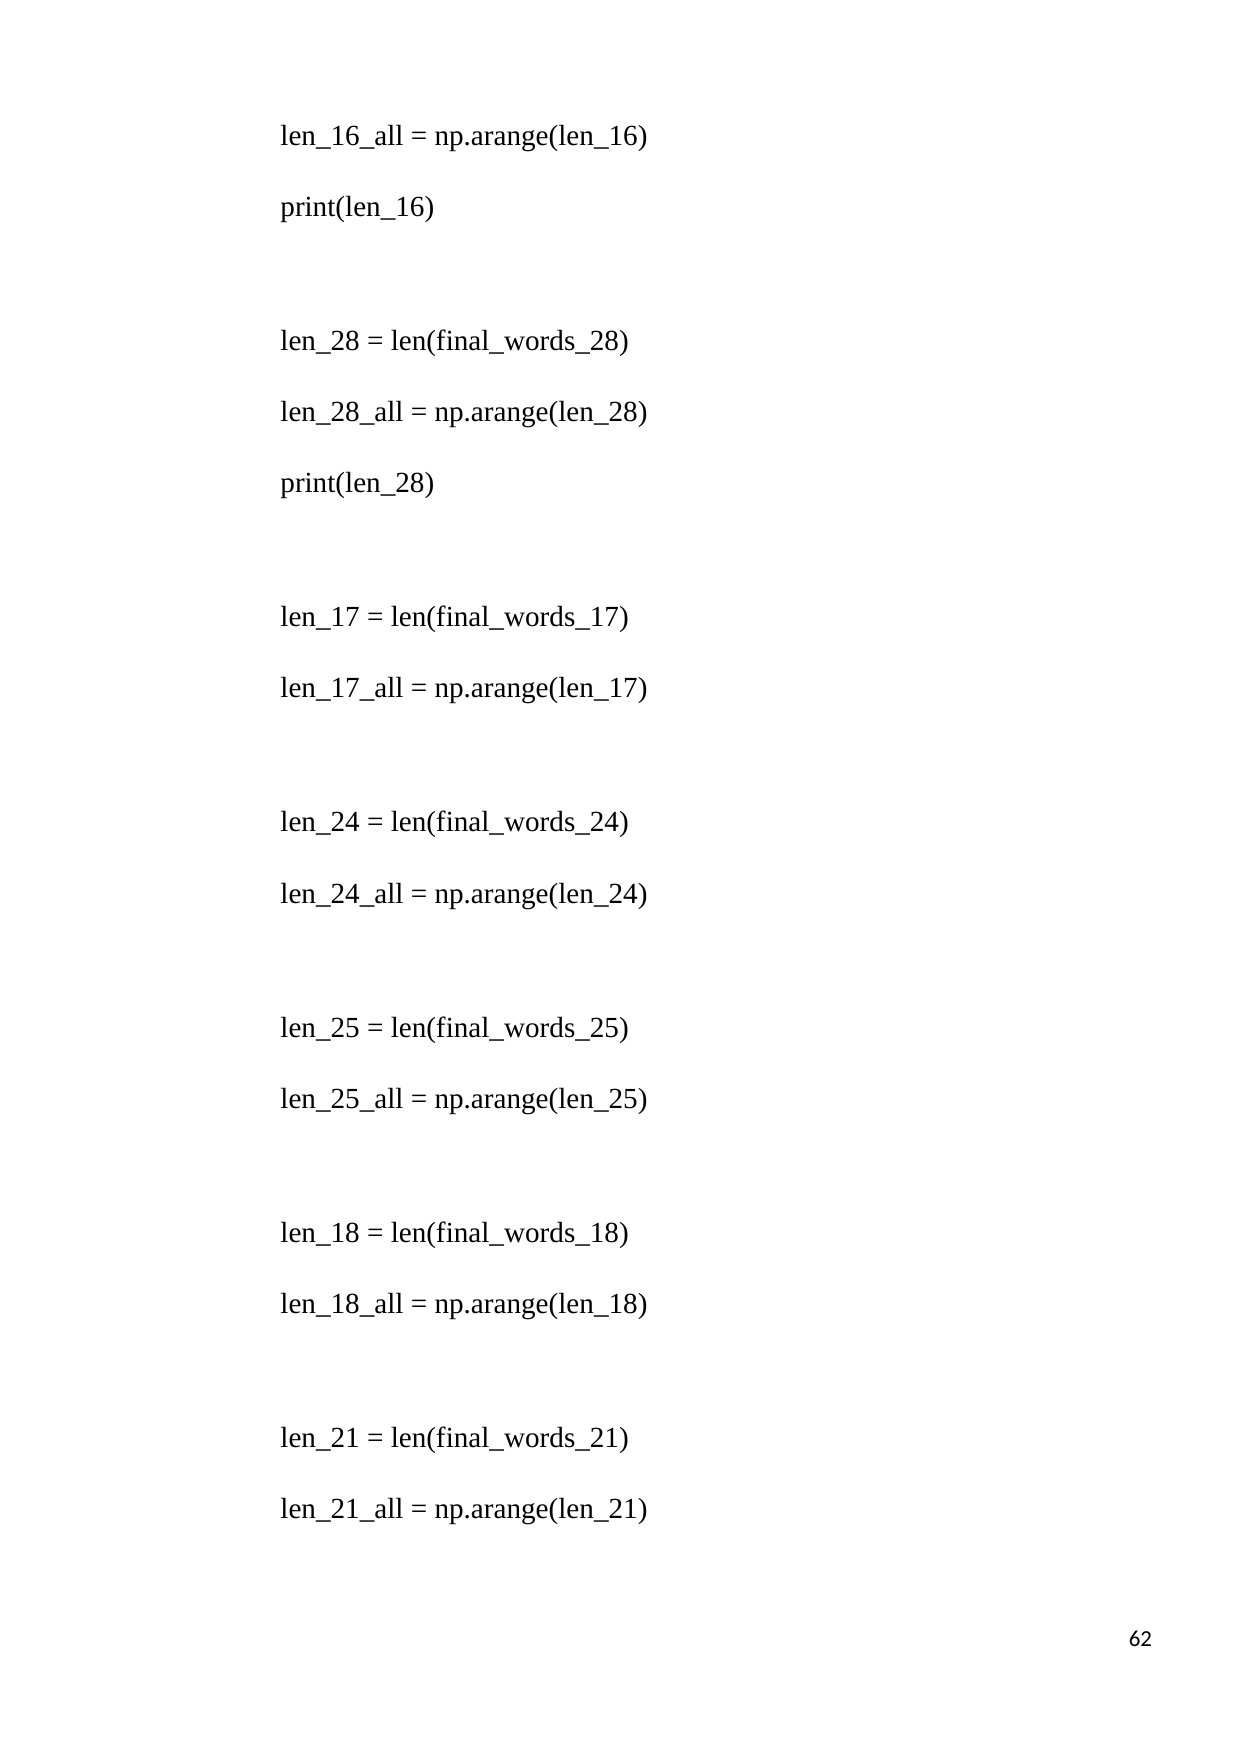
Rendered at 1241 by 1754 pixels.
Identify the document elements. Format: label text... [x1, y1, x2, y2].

text len_21 = len(final_words_21) [177, 1420, 1152, 1453]
text len_24 = len(final_words_24) [177, 804, 1152, 838]
text len_25 = len(final_words_25) [177, 1010, 1152, 1043]
text len_28_all = np.arange(len_28) [177, 394, 1152, 428]
text len_24_all = np.arange(len_24) [177, 876, 1152, 909]
text len_18 = len(final_words_18) [177, 1215, 1152, 1248]
text len_17 = len(final_words_17) [177, 599, 1152, 633]
text len_21_all = np.arange(len_21) [177, 1491, 1152, 1524]
text len_16_all = np.arange(len_16) [177, 118, 1152, 152]
text len_18_all = np.arange(len_18) [177, 1286, 1152, 1319]
text len_17_all = np.arange(len_17) [177, 671, 1152, 704]
text print(len_16) [177, 189, 1152, 223]
text len_28 = len(final_words_28) [177, 323, 1152, 357]
text len_25_all = np.arange(len_25) [177, 1081, 1152, 1114]
text print(len_28) [177, 466, 1152, 499]
